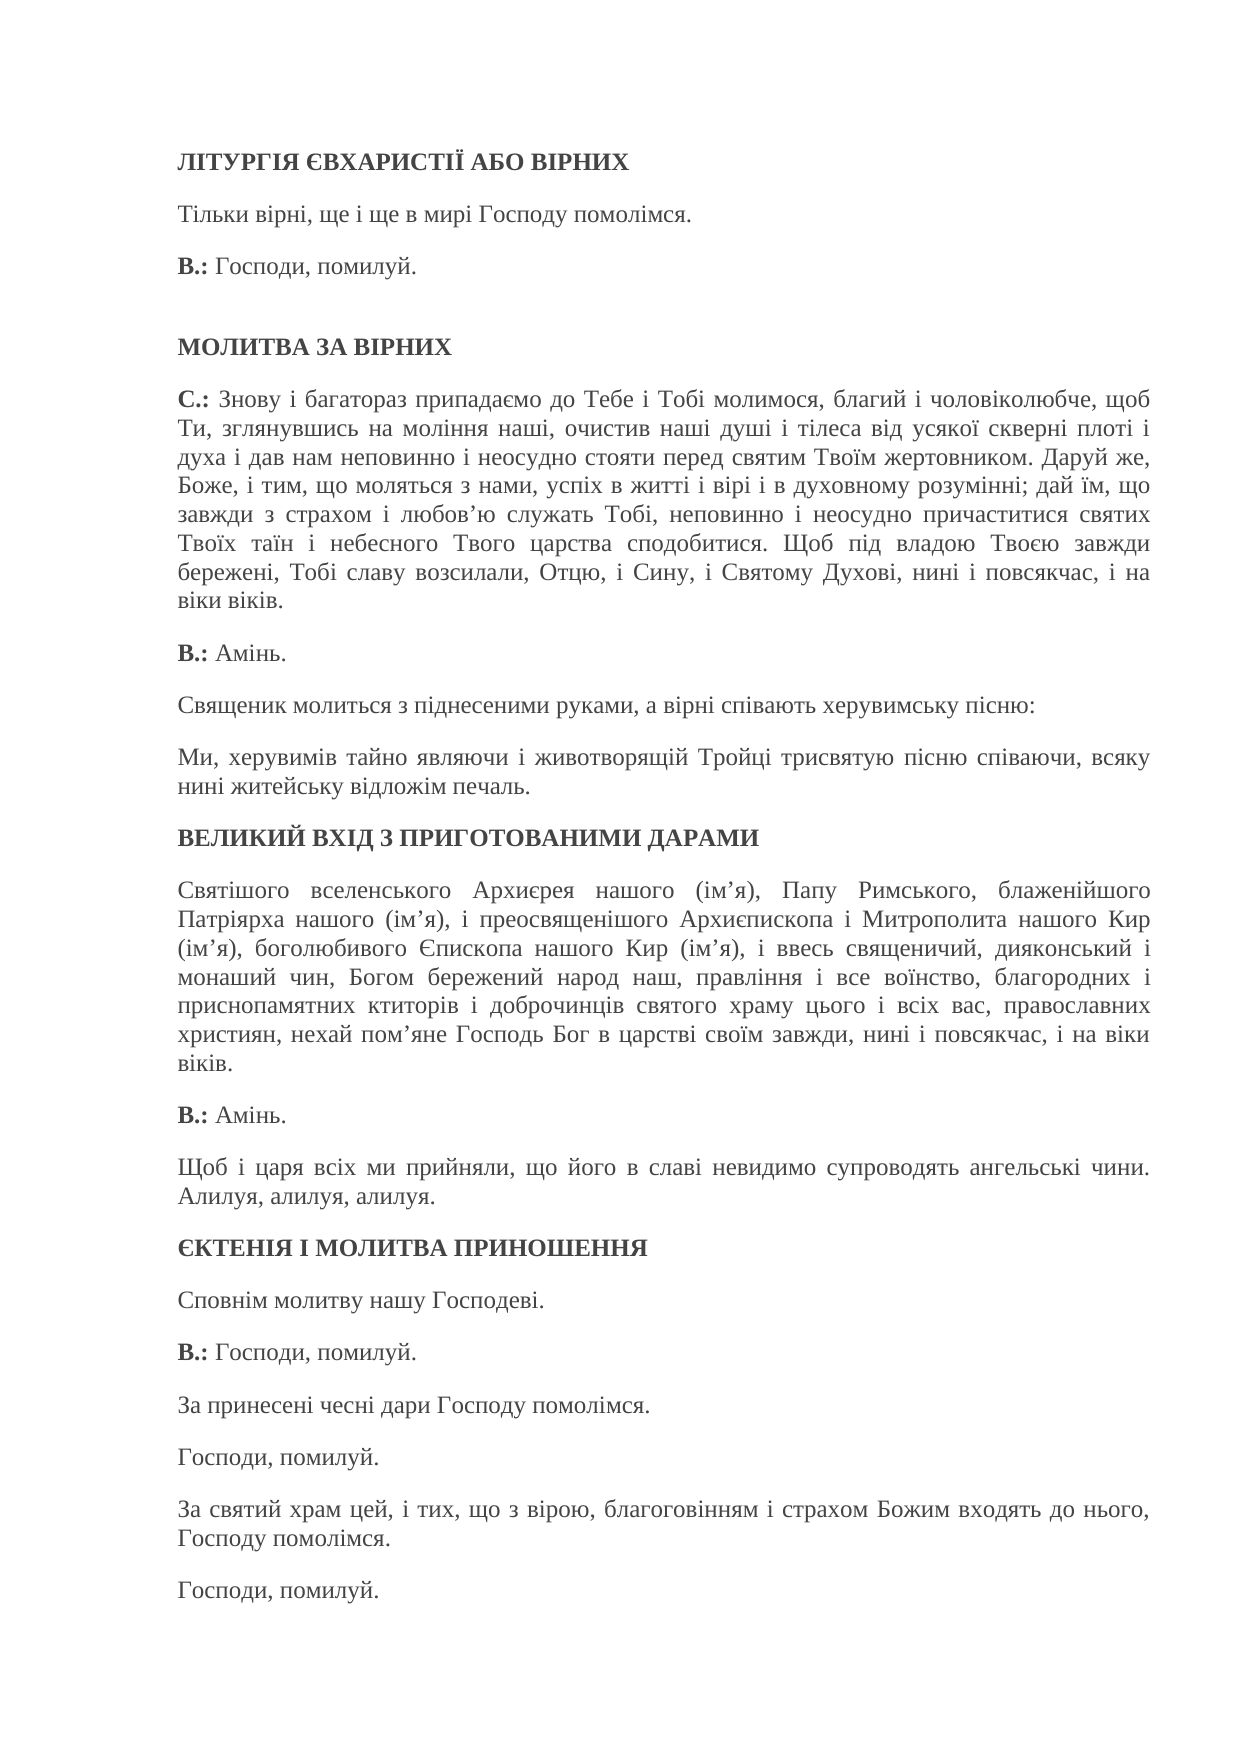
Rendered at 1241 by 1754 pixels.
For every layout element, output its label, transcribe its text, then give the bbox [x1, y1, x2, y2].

text За принесені чесні дари Господу помолімся. [177, 1390, 1152, 1418]
text ЛІТУРГІЯ ЄВХАРИСТІЇ АБО ВІРНИХ [177, 118, 1152, 176]
text Священик молиться з піднесеними руками, а вірні співають херувимську пісню: [177, 690, 1152, 719]
text ЄКТЕНІЯ І МОЛИТВА ПРИНОШЕННЯ [177, 1233, 1152, 1262]
text Святішого вселенського Архиєрея нашого (ім’я), Папу Римського, блаженійшого Патріярха нашого (ім’я), і преосвященішого Архиєпископа і Митрополита нашого Кир (ім’я), боголюбивого Єпископа нашого Кир (ім’я), і ввесь священичий, дияконський і монаший чин, Богом бережений народ наш, правління і все воїнство, благородних і приснопамятних ктиторів і доброчинців святого храму цього і всіх вас, православних християн, нехай пом’яне Господь Бог в царстві своїм завжди, нині і повсякчас, і на віки віків. [177, 875, 1152, 1077]
text Ми, херувимів тайно являючи і животворящій Тройці трисвятую пісню співаючи, всяку нині житейську відложім печаль. [177, 742, 1152, 800]
text В.: Амінь. [177, 1100, 1152, 1129]
text Господи, помилуй. [177, 1575, 1152, 1604]
text Щоб і царя всіх ми прийняли, що його в славі невидимо супроводять ангельські чини. Алилуя, алилуя, алилуя. [177, 1152, 1152, 1210]
text Тільки вірні, ще і ще в мирі Господу помолімся. [177, 199, 1152, 228]
text МОЛИТВА ЗА ВІРНИХ [177, 303, 1152, 361]
text За святий храм цей, і тих, що з вірою, благоговінням і страхом Божим входять до нього, Господу помолімся. [177, 1494, 1152, 1552]
text Сповнім молитву нашу Господеві. [177, 1285, 1152, 1314]
text ВЕЛИКИЙ ВХІД З ПРИГОТОВАНИМИ ДАРАМИ [177, 823, 1152, 852]
text В.: Господи, помилуй. [177, 1337, 1152, 1366]
text В.: Амінь. [177, 638, 1152, 667]
text В.: Господи, помилуй. [177, 251, 1152, 280]
text Господи, помилуй. [177, 1442, 1152, 1471]
text С.: Знову і багатораз припадаємо до Тебе і Тобі молимося, благий і чоловіколюбче, щоб Ти, зглянувшись на моління наші, очистив наші душі і тілеса від усякої скверні плоті і духа і дав нам неповинно і неосудно стояти перед святим Твоїм жертовником. Даруй же, Боже, і тим, що моляться з нами, успіх в житті і вірі і в духовному розумінні; дай їм, що завжди з страхом і любов’ю служать Тобі, неповинно і неосудно причаститися святих Твоїх таїн і небесного Твого царства сподобитися. Щоб під владою Твоєю завжди бережені, Тобі славу возсилали, Отцю, і Сину, і Святому Духові, нині і повсякчас, і на віки віків. [177, 384, 1152, 614]
